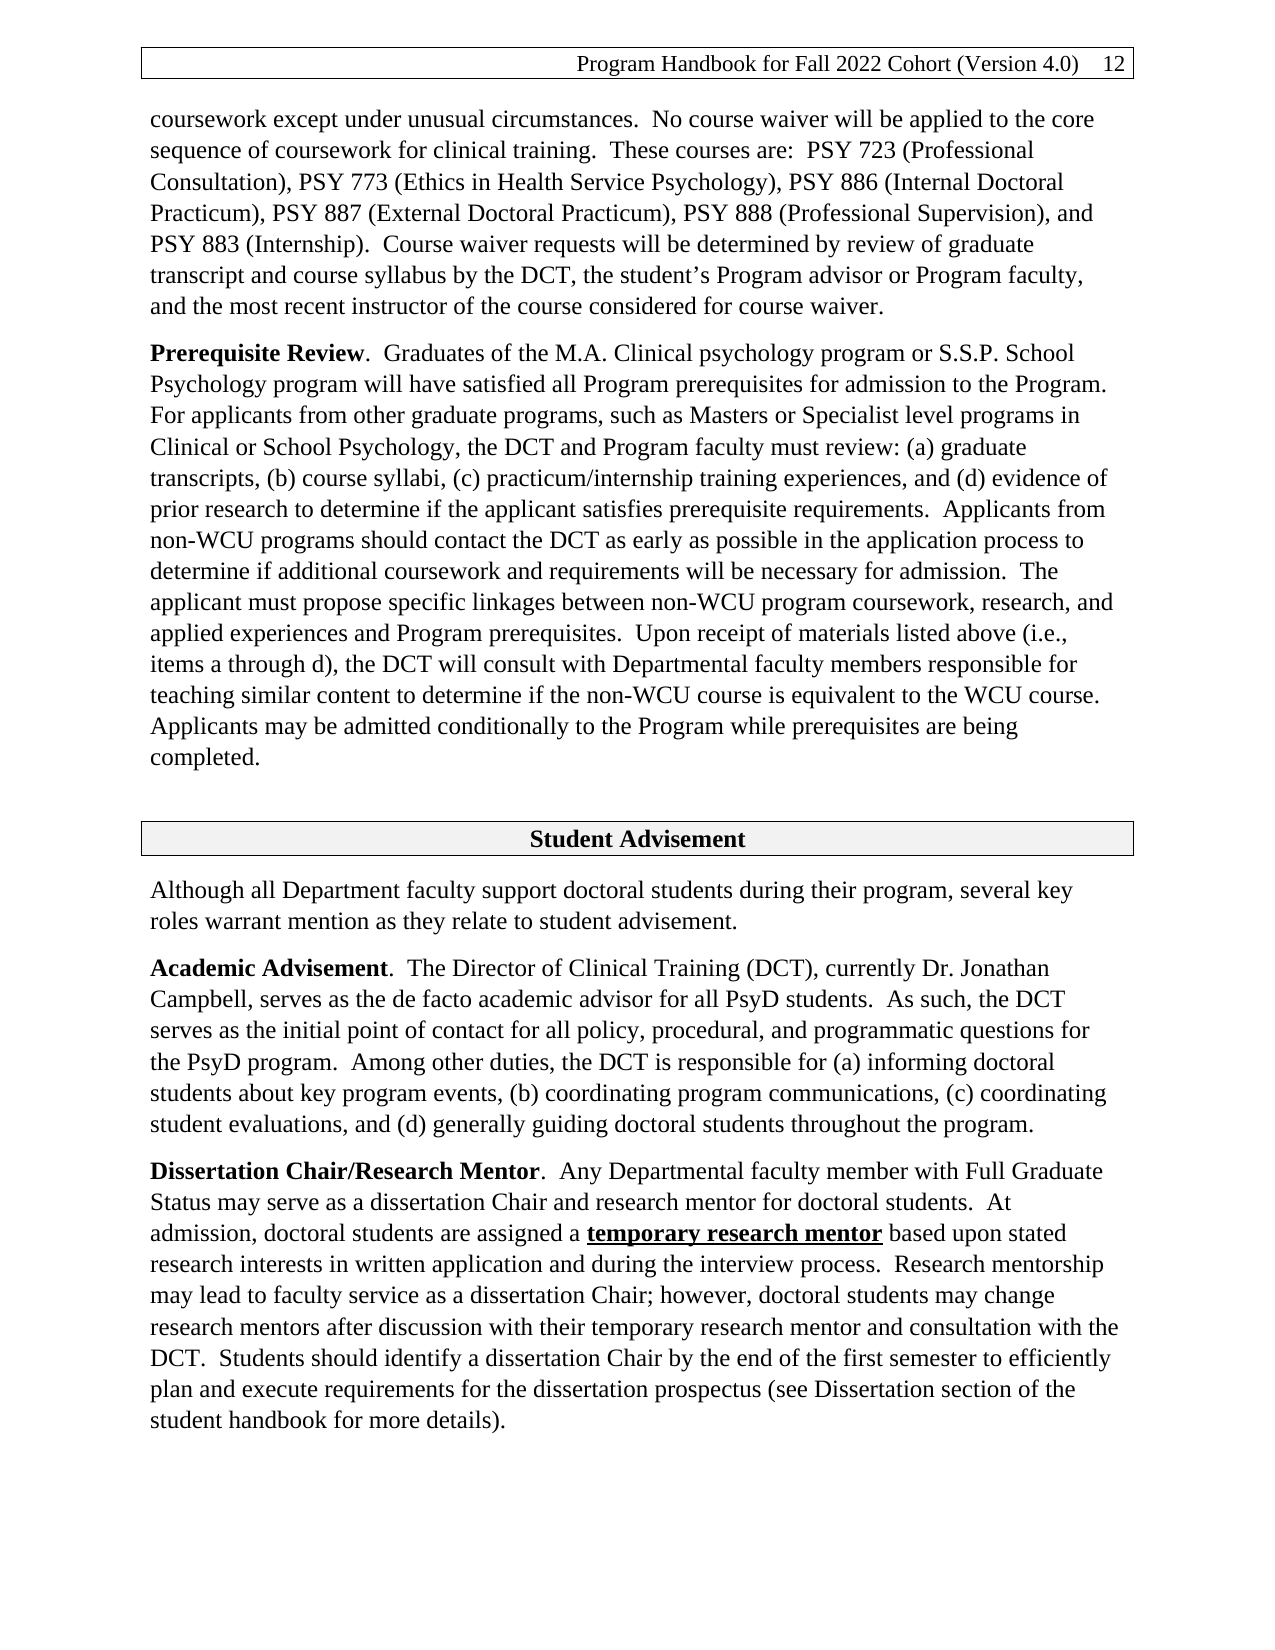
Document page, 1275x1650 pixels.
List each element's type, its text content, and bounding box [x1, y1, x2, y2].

text Academic Advisement. The Director of Clinical Training (DCT), currently Dr. Jonathan Campbell, serves as the de facto academic advisor for all PsyD students. As such, the DCT serves as the initial point of contact for all policy, procedural, and programmatic questions for the PsyD program. Among other duties, the DCT is responsible for (a) informing doctoral students about key program events, (b) coordinating program communications, (c) coordinating student evaluations, and (d) generally guiding doctoral students throughout the program. [150, 953, 1125, 1137]
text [150, 104, 1125, 319]
text Dissertation Chair/Research Mentor. Any Departmental faculty member with Full Graduate Status may serve as a dissertation Chair and research mentor for doctoral students. At admission, doctoral students are assigned a temporary research mentor based upon stated research interests in written application and during the interview process. Research mentorship may lead to faculty service as a dissertation Chair; however, doctoral students may change research mentors after discussion with their temporary research mentor and consultation with the DCT. Students should identify a dissertation Chair by the end of the first semester to efficiently plan and execute requirements for the dissertation prospectus (see Dissertation section of the student handbook for more details). [150, 1156, 1125, 1433]
text Prerequisite Review. Graduates of the M.A. Clinical psychology program or S.S.P. School Psychology program will have satisfied all Program prerequisites for admission to the Program. For applicants from other graduate programs, such as Masters or Specialist level programs in Clinical or School Psychology, the DCT and Program faculty must review: (a) graduate transcripts, (b) course syllabi, (c) practicum/internship training experiences, and (d) evidence of prior research to determine if the applicant satisfies prerequisite requirements. Applicants from non-WCU programs should contact the DCT as early as possible in the application process to determine if additional coursework and requirements will be necessary for admission. The applicant must propose specific linkages between non-WCU program coursework, research, and applied experiences and Program prerequisites. Upon receipt of materials listed above (i.e., items a through d), the DCT will consult with Departmental faculty members responsible for teaching similar content to determine if the non-WCU course is equivalent to the WCU course. Applicants may be admitted conditionally to the Program while prerequisites are being completed. [150, 338, 1125, 771]
text Although all Department faculty support doctoral students during their program, several key roles warrant mention as they relate to student advisement. [150, 875, 1125, 934]
text Student Advisement [142, 822, 1133, 855]
